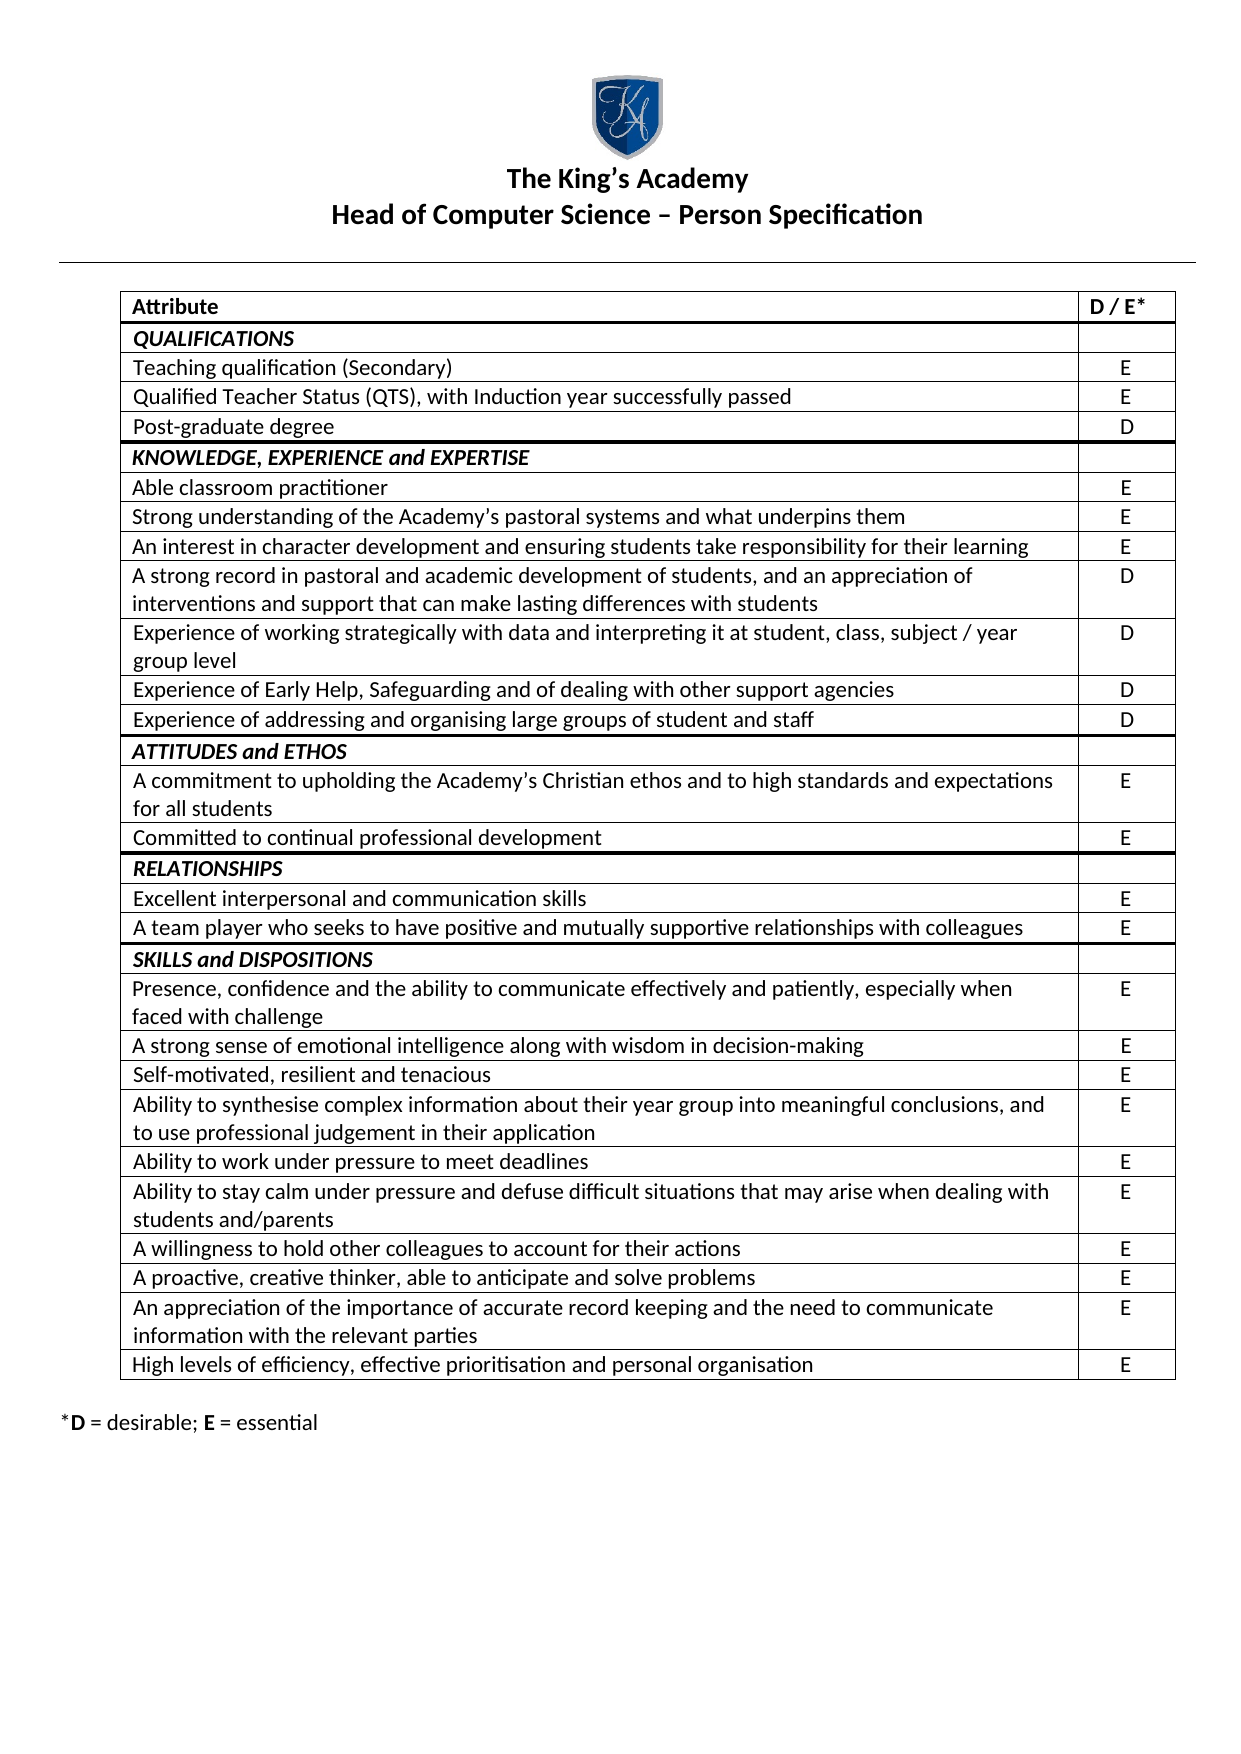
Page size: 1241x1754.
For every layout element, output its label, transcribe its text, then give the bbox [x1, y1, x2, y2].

table_cell QUALIFICATIONS [121, 324, 1078, 352]
table_cell D [1079, 561, 1175, 617]
table_cell An appreciation of the importance of accurate record keeping and the need to communicate information with the relevant parties [121, 1293, 1078, 1349]
table_cell Teaching qualification (Secondary) [121, 353, 1078, 381]
table_cell Excellent interpersonal and communication skills [121, 884, 1078, 912]
table_cell ATTITUDES and ETHOS [121, 737, 1078, 765]
table_cell E [1079, 1234, 1175, 1262]
table_cell A team player who seeks to have positive and mutually supportive relationships with colleagues [121, 913, 1078, 942]
table_cell A proactive, creative thinker, able to anticipate and solve problems [121, 1264, 1078, 1292]
table_cell A strong sense of emotional intelligence along with wisdom in decision-making [121, 1031, 1078, 1059]
table_cell E [1079, 502, 1175, 531]
table_cell Ability to stay calm under pressure and defuse difficult situations that may arise when dealing with students and/parents [121, 1177, 1078, 1233]
table_cell E [1079, 1061, 1175, 1089]
table_cell Qualified Teacher Status (QTS), with Induction year successfully passed [121, 382, 1078, 411]
table_cell E [1079, 532, 1175, 560]
table_cell D [1079, 705, 1175, 734]
table_cell RELATIONSHIPS [121, 855, 1078, 883]
table_cell E [1079, 1350, 1175, 1379]
table_cell D [1079, 412, 1175, 440]
table_cell E [1079, 823, 1175, 851]
table_cell Ability to synthesise complex information about their year group into meaningful conclusions, and to use professional judgement in their application [121, 1090, 1078, 1146]
table_header D / E* [1079, 292, 1175, 321]
text Head of Computer Science – Person Specification [59, 196, 1196, 232]
table_cell SKILLS and DISPOSITIONS [121, 945, 1078, 973]
table_cell E [1079, 353, 1175, 381]
table_cell [1079, 444, 1175, 472]
table_cell KNOWLEDGE, EXPERIENCE and EXPERTISE [121, 444, 1078, 472]
table_header Attribute [121, 292, 1078, 321]
picture [584, 73, 671, 161]
table_cell A willingness to hold other colleagues to account for their actions [121, 1234, 1078, 1262]
table_cell An interest in character development and ensuring students take responsibility for their learning [121, 532, 1078, 560]
table_cell Committed to continual professional development [121, 823, 1078, 851]
table_cell Self-motivated, resilient and tenacious [121, 1061, 1078, 1089]
table_cell A strong record in pastoral and academic development of students, and an appreciation of interventions and support that can make lasting differences with students [121, 561, 1078, 617]
table_cell D [1079, 676, 1175, 704]
text The King’s Academy [59, 161, 1196, 196]
table_cell [1079, 855, 1175, 883]
table_cell E [1079, 1147, 1175, 1176]
table_cell E [1079, 382, 1175, 411]
table_cell Presence, confidence and the ability to communicate effectively and patiently, especially when faced with challenge [121, 974, 1078, 1030]
table_cell E [1079, 1090, 1175, 1146]
table_cell Experience of working strategically with data and interpreting it at student, class, subject / year group level [121, 619, 1078, 674]
table_cell [1079, 737, 1175, 765]
table_cell E [1079, 1031, 1175, 1059]
table_cell [1079, 324, 1175, 352]
table_cell High levels of efficiency, effective prioritisation and personal organisation [121, 1350, 1078, 1379]
table_cell A commitment to upholding the Academy’s Christian ethos and to high standards and expectations for all students [121, 766, 1078, 822]
table_cell E [1079, 1293, 1175, 1349]
table_cell E [1079, 1264, 1175, 1292]
table_cell [1079, 945, 1175, 973]
table_cell Experience of addressing and organising large groups of student and staff [121, 705, 1078, 734]
table_cell E [1079, 766, 1175, 822]
table_cell E [1079, 974, 1175, 1030]
table_cell E [1079, 884, 1175, 912]
table_cell E [1079, 1177, 1175, 1233]
table_cell Able classroom practitioner [121, 473, 1078, 501]
text *D = desirable; E = essential [59, 1408, 1196, 1436]
table_cell D [1079, 619, 1175, 674]
table_cell Strong understanding of the Academy’s pastoral systems and what underpins them [121, 502, 1078, 531]
table_cell Experience of Early Help, Safeguarding and of dealing with other support agencies [121, 676, 1078, 704]
table_cell Post-graduate degree [121, 412, 1078, 440]
table_cell Ability to work under pressure to meet deadlines [121, 1147, 1078, 1176]
table_cell E [1079, 913, 1175, 942]
table_cell E [1079, 473, 1175, 501]
